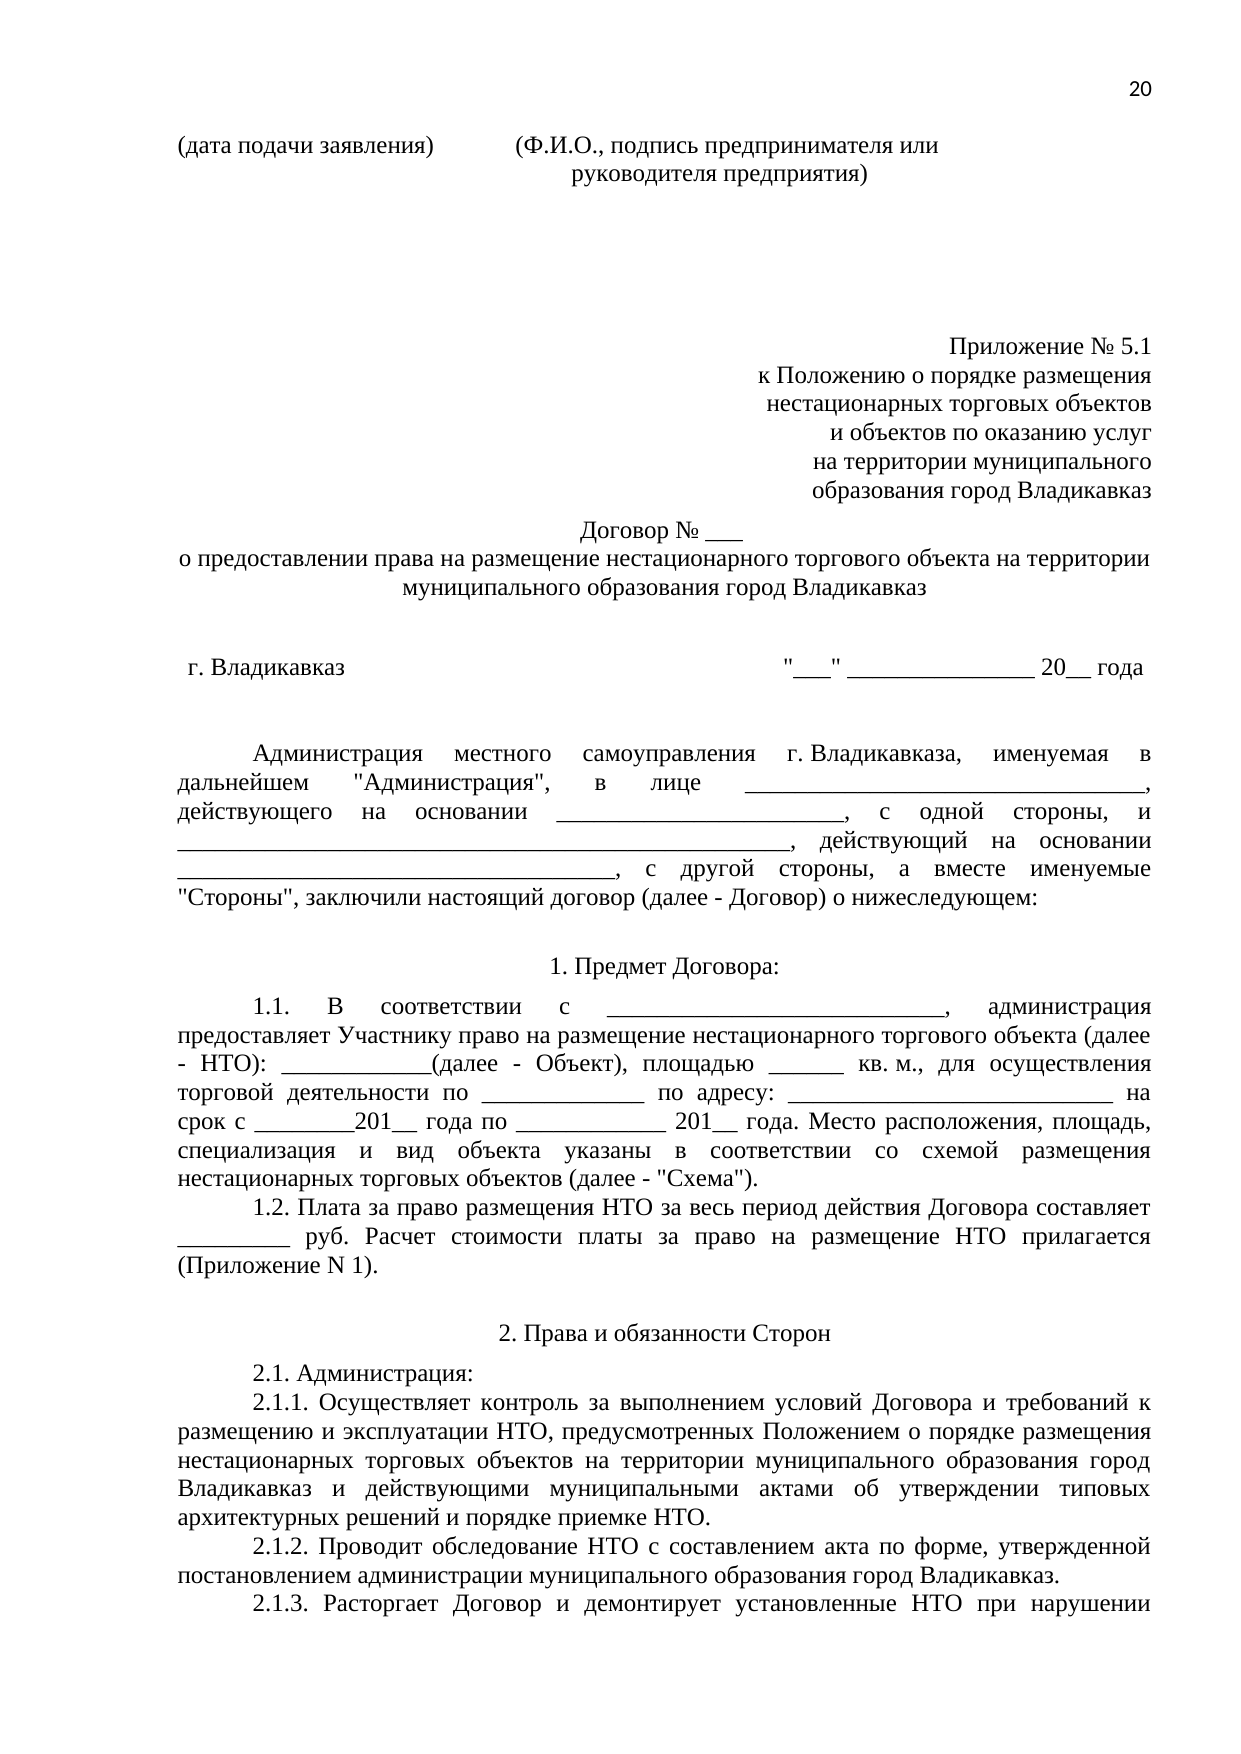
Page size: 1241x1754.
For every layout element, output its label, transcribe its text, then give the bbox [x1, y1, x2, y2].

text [177, 1588, 1152, 1617]
text на территории муниципального [177, 446, 1152, 475]
text 2. Права и обязанности Сторон [177, 1318, 1152, 1347]
text образования город Владикавказ [177, 475, 1152, 503]
text 2.1.1. Осуществляет контроль за выполнением условий Договора и требований к размещению и эксплуатации НТО, предусмотренных Положением о порядке размещения нестационарных торговых объектов на территории муниципального образования город Владикавказ и действующими муниципальными актами об утверждении типовых архитектурных решений и порядке приемке НТО. [177, 1387, 1152, 1531]
text Приложение № 5.1 [177, 331, 1152, 360]
table_header г. Владикавказ [176, 652, 678, 710]
text руководителя предприятия) [177, 158, 1152, 187]
text 2.1.2. Проводит обследование НТО с составлением акта по форме, утвержденной постановлением администрации муниципального образования город Владикавказ. [177, 1531, 1152, 1588]
text 2.1. Администрация: [177, 1358, 1152, 1387]
table_header "___" _______________ 20__ года [678, 652, 1179, 710]
text 1.1. В соответствии с ___________________________, администрация предоставляет Участнику право на размещение нестационарного торгового объекта (далее - НТО): ____________(далее - Объект), площадью ______ кв. м., для осуществления торговой деятельности по _____________ по адресу: __________________________ на срок с ________201__ года по ____________ 201__ года. Место расположения, площадь, специализация и вид объекта указаны в соответствии со схемой размещения нестационарных торговых объектов (далее - "Схема"). [177, 991, 1152, 1192]
text и объектов по оказанию услуг [177, 417, 1152, 446]
text 1.2. Плата за право размещения НТО за весь период действия Договора составляет _________ руб. Расчет стоимости платы за право на размещение НТО прилагается (Приложение N 1). [177, 1192, 1152, 1278]
text 1. Предмет Договора: [177, 951, 1152, 980]
text к Положению о порядке размещения [177, 360, 1152, 388]
text (дата подачи заявления) (Ф.И.О., подпись предпринимателя или [177, 130, 1152, 158]
text Договор № ___ о предоставлении права на размещение нестационарного торгового объекта на территории муниципального образования город Владикавказ [177, 515, 1152, 601]
text нестационарных торговых объектов [177, 388, 1152, 417]
text Администрация местного самоуправления г. Владикавказа, именуемая в дальнейшем "Администрация", в лице ________________________________, действующего на основании _______________________, с одной стороны, и _________________________________________________, действующий на основании ___________________________________, с другой стороны, а вместе именуемые "Стороны", заключили настоящий договор (далее - Договор) о нижеследующем: [177, 738, 1152, 911]
